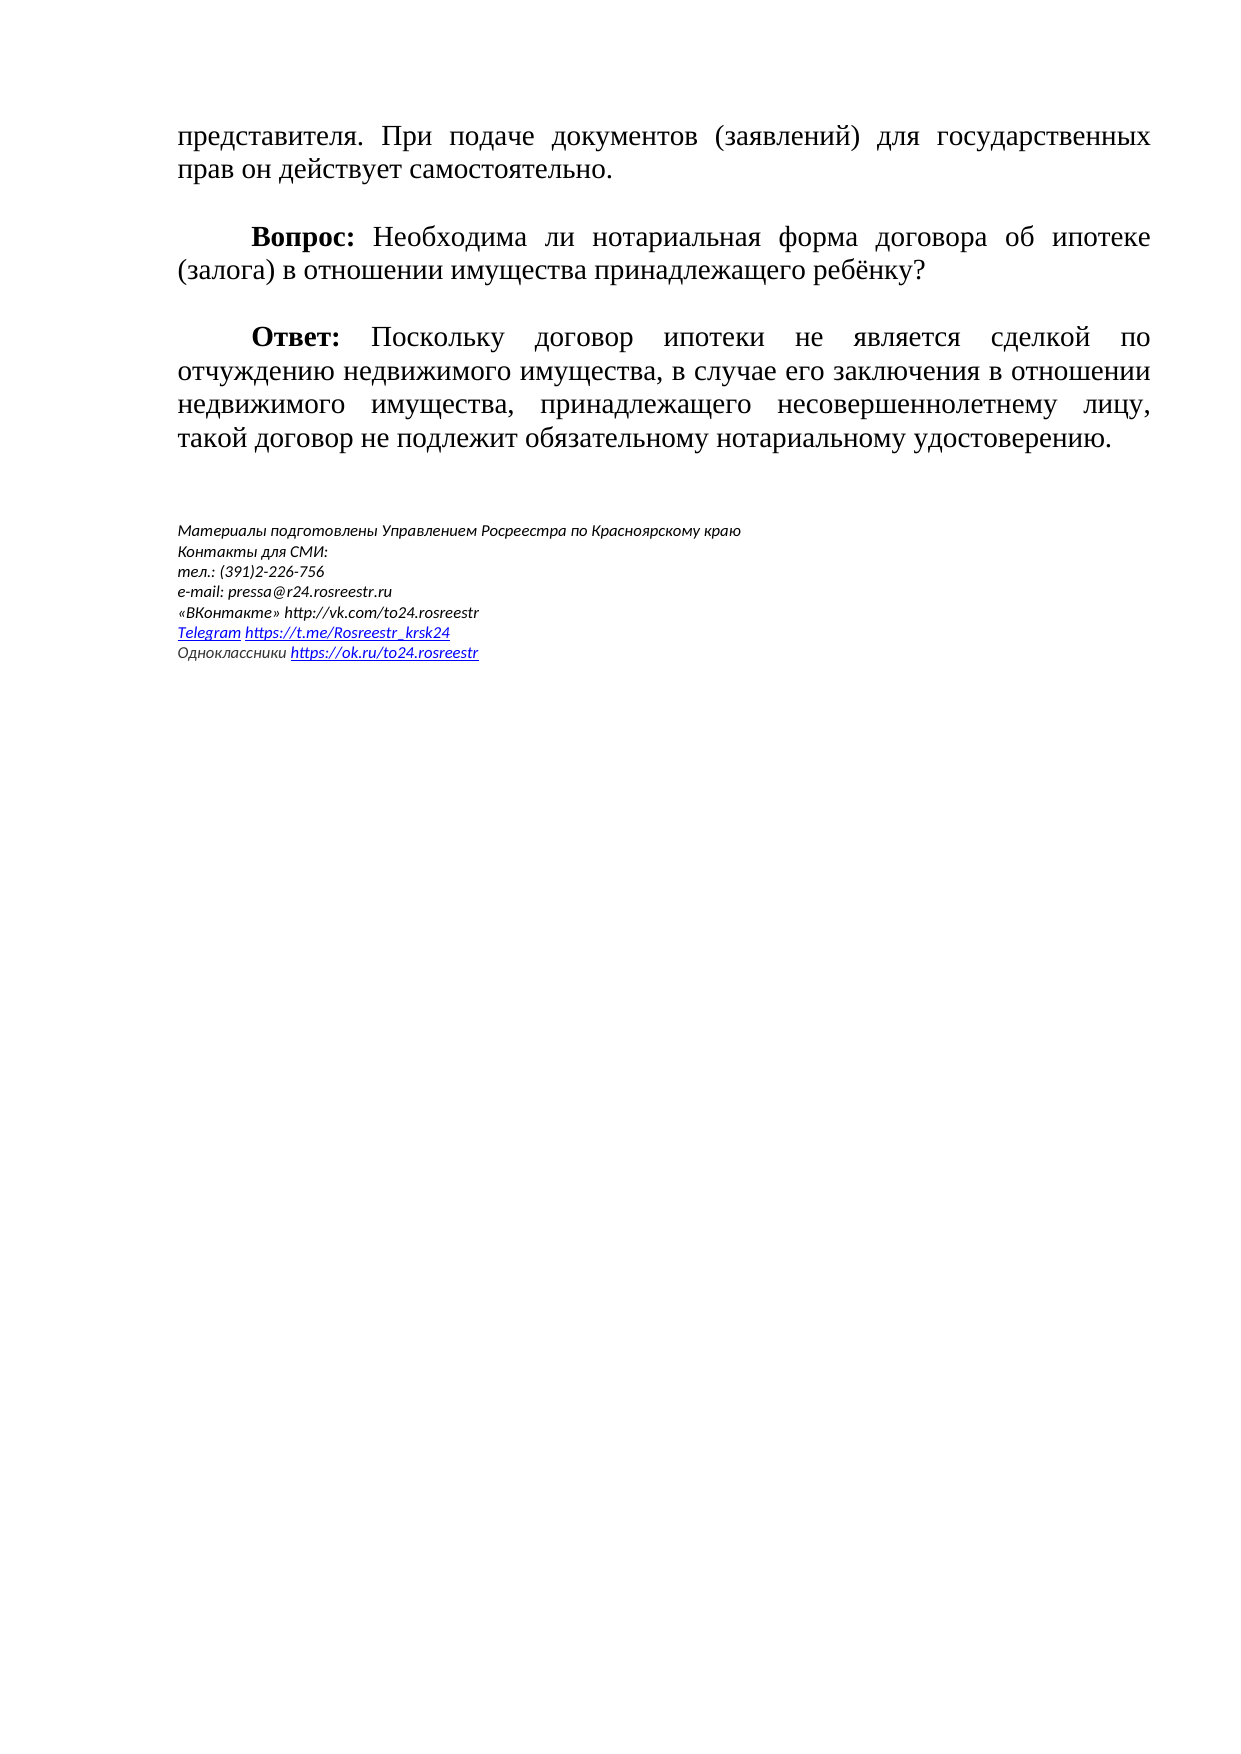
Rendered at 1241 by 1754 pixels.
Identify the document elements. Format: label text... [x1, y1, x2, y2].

text Telegram https://t.me/Rosreestr_krsk24 [241, 622, 1152, 642]
text Одноклассники https://ok.ru/to24.rosreestr [177, 642, 1152, 663]
text «ВКонтакте» http://vk.com/to24.rosreestr [177, 602, 1152, 622]
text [177, 118, 1152, 185]
text тел.: (391)2-226-756 [177, 561, 1152, 582]
text Контакты для СМИ: [177, 541, 1152, 561]
text Материалы подготовлены Управлением Росреестра по Красноярскому краю [177, 521, 1152, 541]
text Вопрос: Необходима ли нотариальная форма договора об ипотеке (залога) в отношении имущества принадлежащего ребёнку? [177, 219, 1152, 286]
text Ответ: Поскольку договор ипотеки не является сделкой по отчуждению недвижимого имущества, в случае его заключения в отношении недвижимого имущества, принадлежащего несовершеннолетнему лицу, такой договор не подлежит обязательному нотариальному удостоверению. [177, 319, 1152, 453]
text е-mail: pressa@r24.rosreestr.ru [177, 582, 1152, 602]
